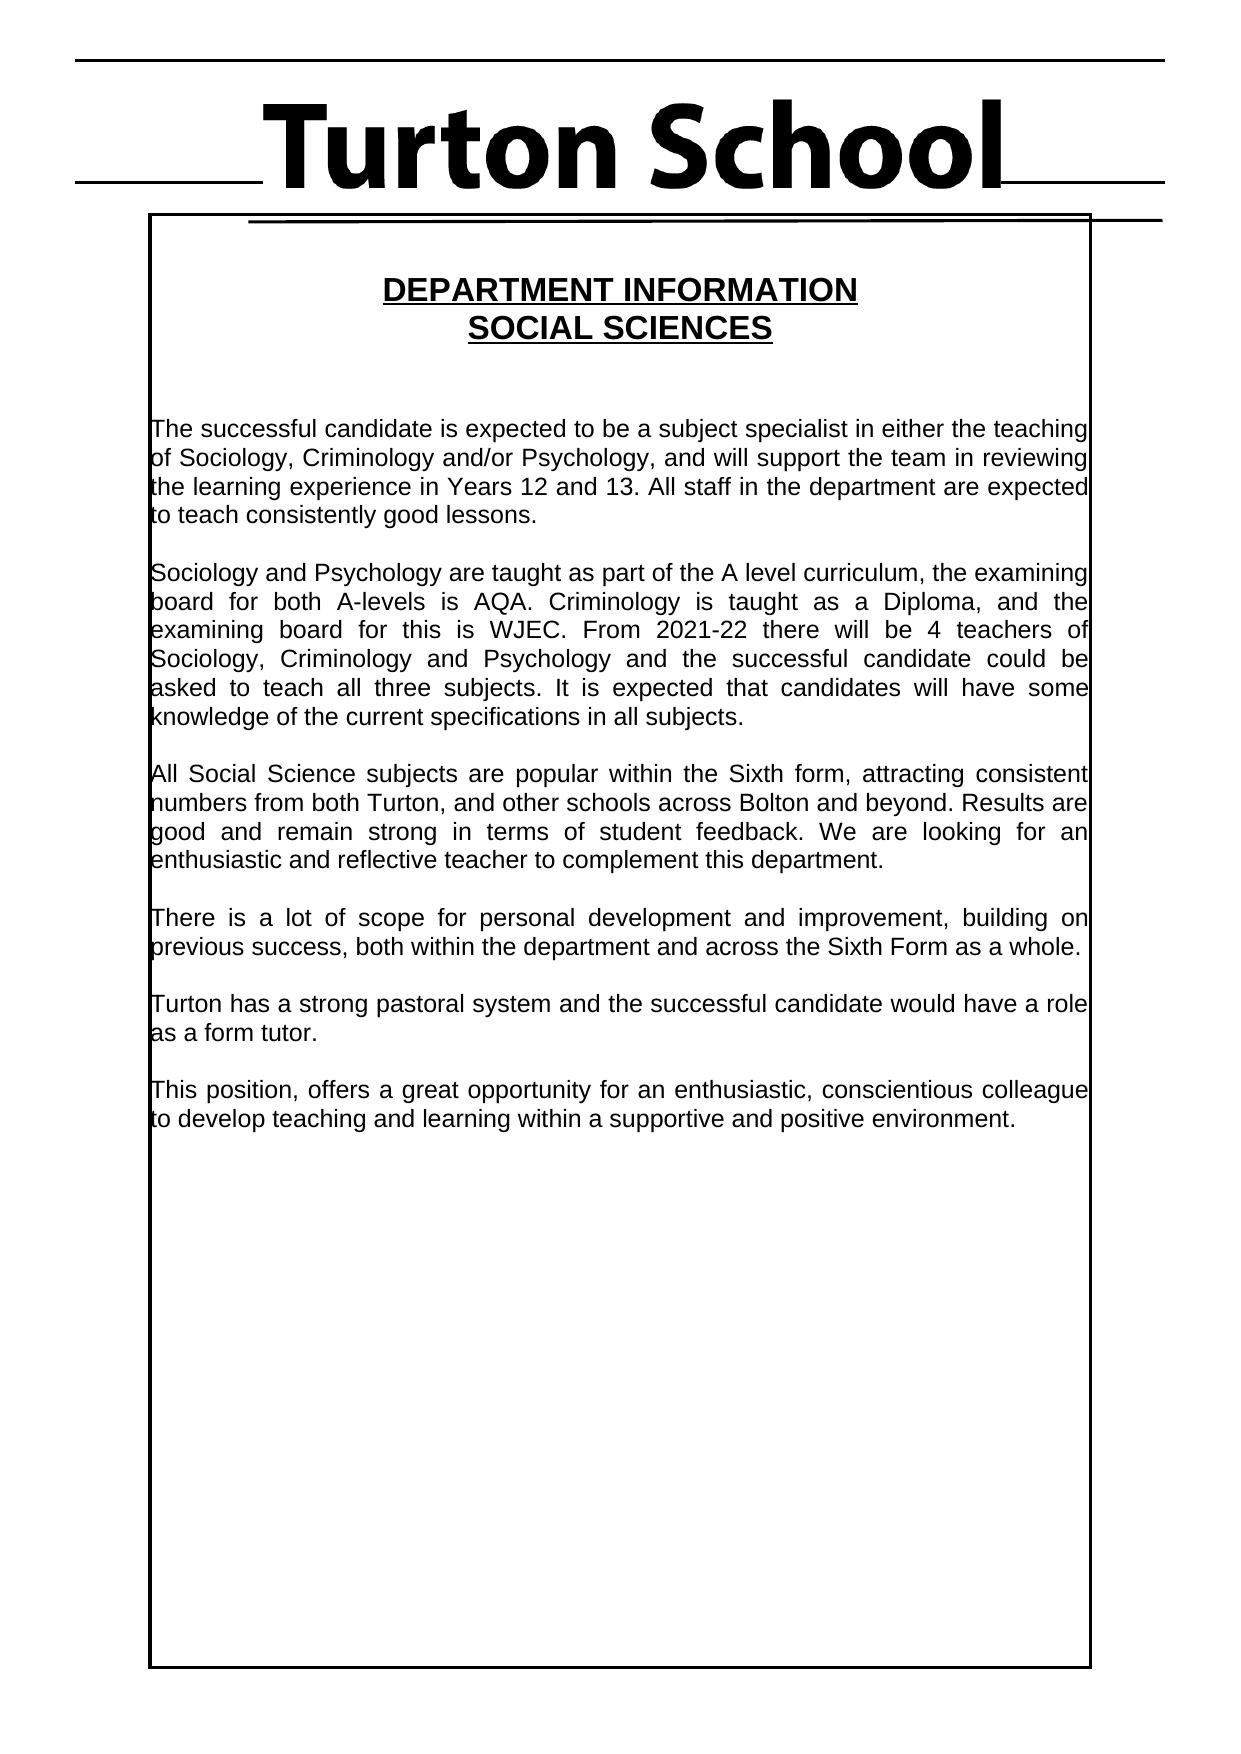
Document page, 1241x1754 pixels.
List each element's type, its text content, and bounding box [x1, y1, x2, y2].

text This position, offers a great opportunity for an enthusiastic, conscientious colleague to develop teaching and learning within a supportive and positive environment. [150, 1075, 1090, 1133]
text Turton has a strong pastoral system and the successful candidate would have a role as a form tutor. [150, 989, 1090, 1046]
picture [263, 99, 1001, 189]
text All Social Science subjects are popular within the Sixth form, attracting consistent numbers from both Turton, and other schools across Bolton and beyond. Results are good and remain strong in terms of student feedback. We are looking for an enthusiastic and reflective teacher to complement this department. [150, 759, 1090, 874]
text The successful candidate is expected to be a subject specialist in either the teaching of Sociology, Criminology and/or Psychology, and will support the team in reviewing the learning experience in Years 12 and 13. All staff in the department are expected to teach consistently good lessons. [150, 414, 1090, 529]
text There is a lot of scope for personal development and improvement, building on previous success, both within the department and across the Sixth Form as a whole. [150, 874, 1090, 960]
text DEPARTMENT INFORMATION SOCIAL SCIENCES [150, 270, 1090, 414]
text Sociology and Psychology are taught as part of the A level curriculum, the examining board for both A-levels is AQA. Criminology is taught as a Diploma, and the examining board for this is WJEC. From 2021-22 there will be 4 teachers of Sociology, Criminology and Psychology and the successful candidate could be asked to teach all three subjects. It is expected that candidates will have some knowledge of the current specifications in all subjects. [150, 558, 1090, 730]
